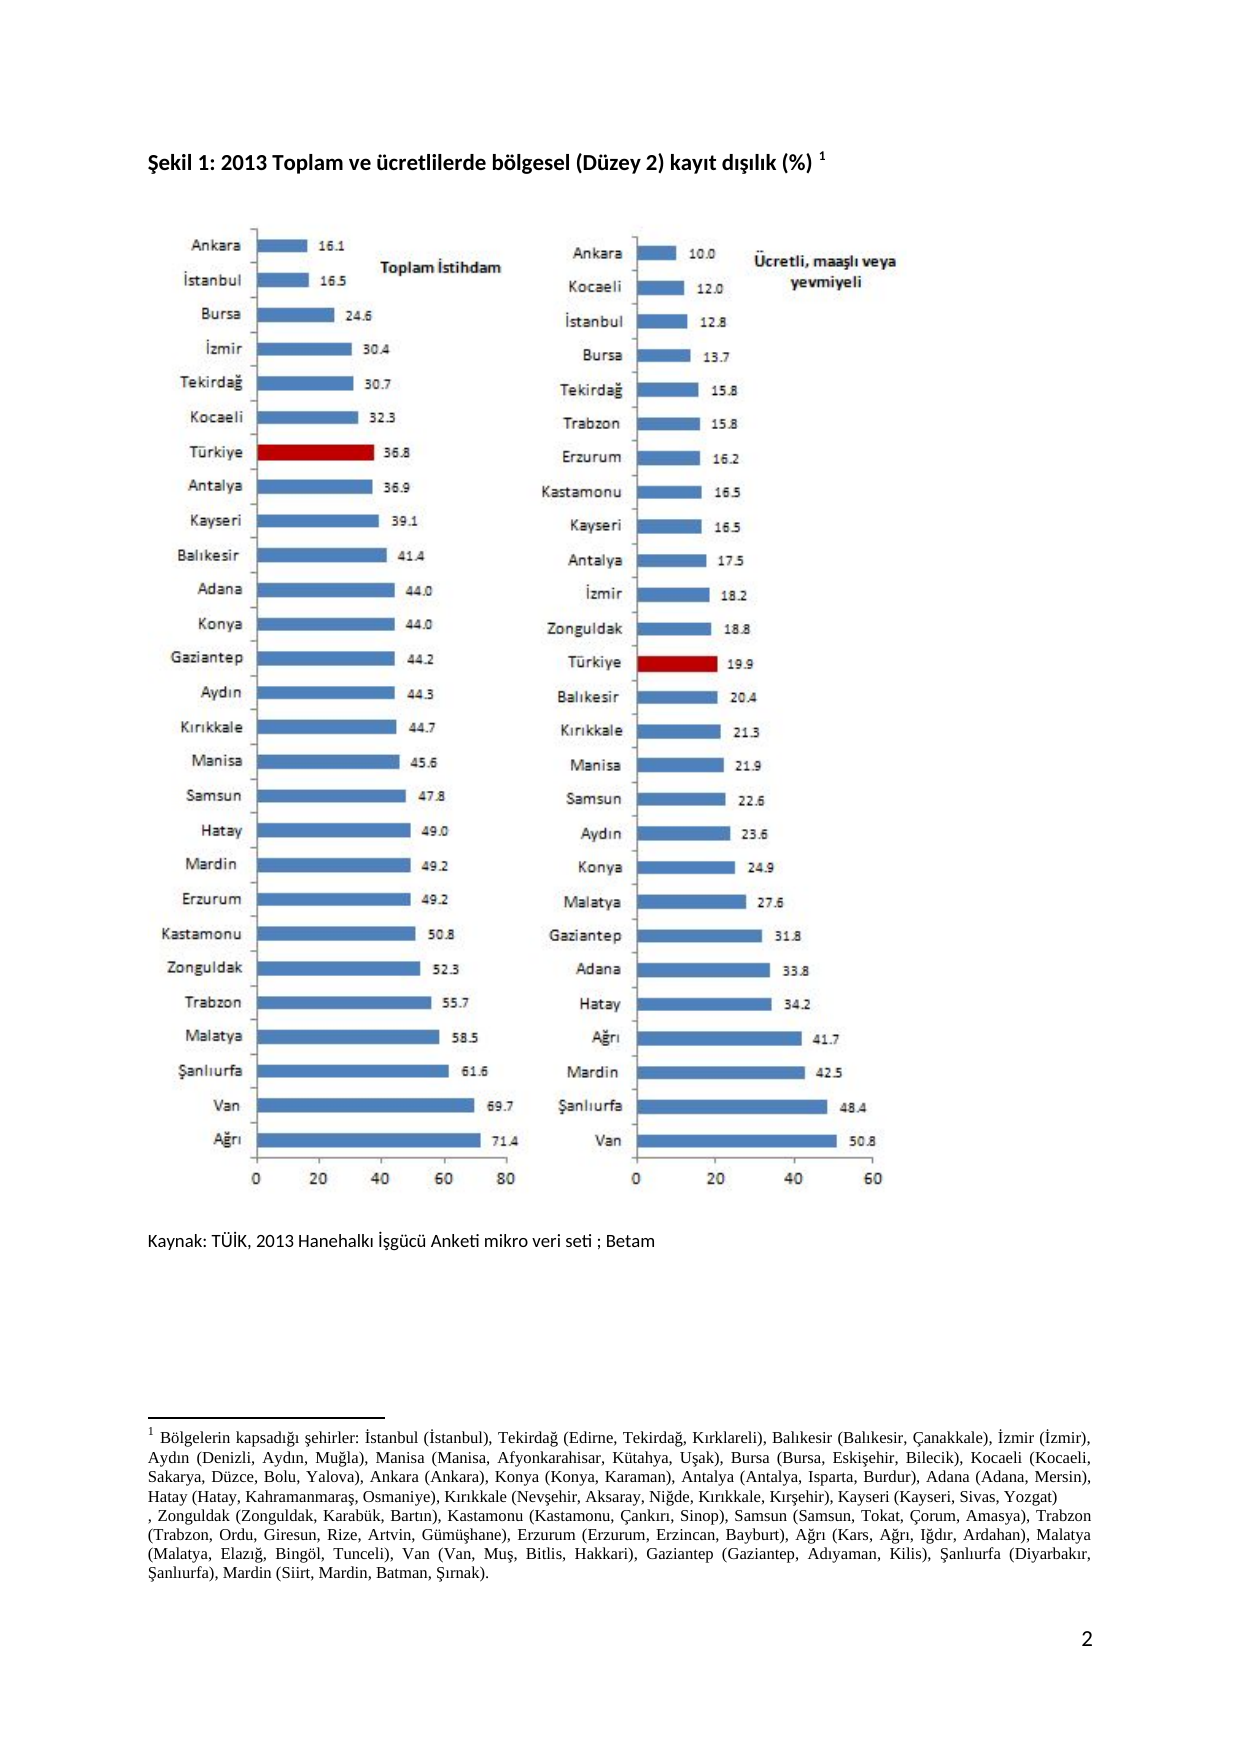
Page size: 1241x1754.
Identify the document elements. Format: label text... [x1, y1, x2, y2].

text Kaynak: TÜİK, 2013 Hanehalkı İşgücü Anketi mikro veri seti ; Betam [148, 1229, 1093, 1252]
text Şekil 1: 2013 Toplam ve ücretlilerde bölgesel (Düzey 2) kayıt dışılık (%) [148, 148, 1093, 176]
picture [147, 200, 907, 1205]
